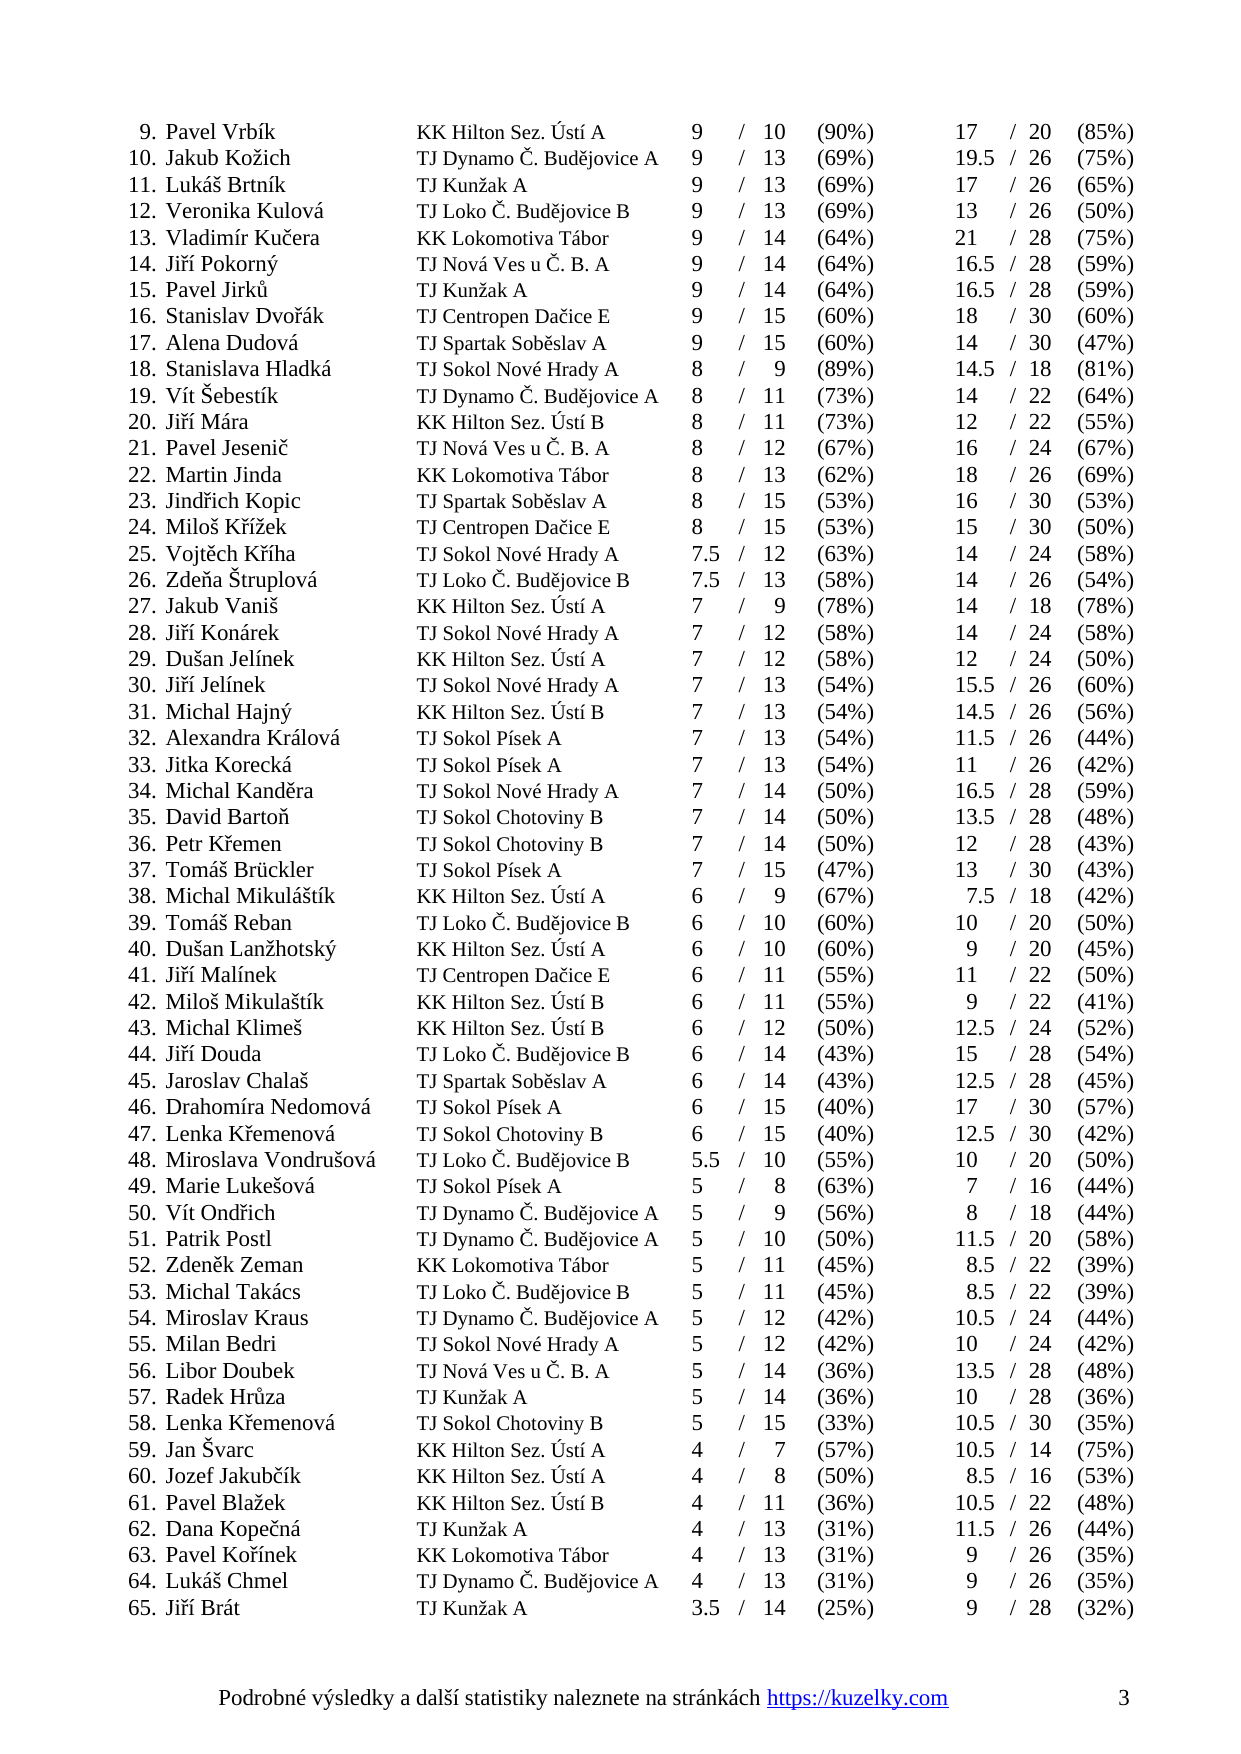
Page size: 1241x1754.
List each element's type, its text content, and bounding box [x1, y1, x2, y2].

text 30. Jiří Jelínek TJ Sokol Nové Hrady A 7 / 13 (54%) 15.5 / 26 (60%) [106, 672, 1134, 698]
text 47. Lenka Křemenová TJ Sokol Chotoviny B 6 / 15 (40%) 12.5 / 30 (42%) [106, 1119, 1134, 1146]
text 17. Alena Dudová TJ Spartak Soběslav A 9 / 15 (60%) 14 / 30 (47%) [106, 329, 1134, 355]
text 64. Lukáš Chmel TJ Dynamo Č. Budějovice A 4 / 13 (31%) 9 / 26 (35%) [106, 1568, 1134, 1594]
text 60. Jozef Jakubčík KK Hilton Sez. Ústí A 4 / 8 (50%) 8.5 / 16 (53%) [106, 1462, 1134, 1488]
text 12. Veronika Kulová TJ Loko Č. Budějovice B 9 / 13 (69%) 13 / 26 (50%) [106, 197, 1134, 223]
text 65. Jiří Brát TJ Kunžak A 3.5 / 14 (25%) 9 / 28 (32%) [106, 1594, 1134, 1620]
text 46. Drahomíra Nedomová TJ Sokol Písek A 6 / 15 (40%) 17 / 30 (57%) [106, 1093, 1134, 1119]
text 13. Vladimír Kučera KK Lokomotiva Tábor 9 / 14 (64%) 21 / 28 (75%) [106, 223, 1134, 250]
text 57. Radek Hrůza TJ Kunžak A 5 / 14 (36%) 10 / 28 (36%) [106, 1383, 1134, 1409]
text 61. Pavel Blažek KK Hilton Sez. Ústí B 4 / 11 (36%) 10.5 / 22 (48%) [106, 1488, 1134, 1515]
text 19. Vít Šebestík TJ Dynamo Č. Budějovice A 8 / 11 (73%) 14 / 22 (64%) [106, 382, 1134, 408]
text 52. Zdeněk Zeman KK Lokomotiva Tábor 5 / 11 (45%) 8.5 / 22 (39%) [106, 1251, 1134, 1278]
text 11. Lukáš Brtník TJ Kunžak A 9 / 13 (69%) 17 / 26 (65%) [106, 171, 1134, 197]
text 9. Pavel Vrbík KK Hilton Sez. Ústí A 9 / 10 (90%) 17 / 20 (85%) [106, 118, 1134, 144]
text 25. Vojtěch Kříha TJ Sokol Nové Hrady A 7.5 / 12 (63%) 14 / 24 (58%) [106, 540, 1134, 566]
text 58. Lenka Křemenová TJ Sokol Chotoviny B 5 / 15 (33%) 10.5 / 30 (35%) [106, 1409, 1134, 1436]
text 59. Jan Švarc KK Hilton Sez. Ústí A 4 / 7 (57%) 10.5 / 14 (75%) [106, 1436, 1134, 1462]
text 21. Pavel Jesenič TJ Nová Ves u Č. B. A 8 / 12 (67%) 16 / 24 (67%) [106, 434, 1134, 461]
text 45. Jaroslav Chalaš TJ Spartak Soběslav A 6 / 14 (43%) 12.5 / 28 (45%) [106, 1067, 1134, 1093]
text 54. Miroslav Kraus TJ Dynamo Č. Budějovice A 5 / 12 (42%) 10.5 / 24 (44%) [106, 1304, 1134, 1330]
text 29. Dušan Jelínek KK Hilton Sez. Ústí A 7 / 12 (58%) 12 / 24 (50%) [106, 645, 1134, 672]
text 24. Miloš Křížek TJ Centropen Dačice E 8 / 15 (53%) 15 / 30 (50%) [106, 513, 1134, 540]
text 49. Marie Lukešová TJ Sokol Písek A 5 / 8 (63%) 7 / 16 (44%) [106, 1172, 1134, 1199]
text 48. Miroslava Vondrušová TJ Loko Č. Budějovice B 5.5 / 10 (55%) 10 / 20 (50%) [106, 1146, 1134, 1172]
text 20. Jiří Mára KK Hilton Sez. Ústí B 8 / 11 (73%) 12 / 22 (55%) [106, 408, 1134, 434]
text 56. Libor Doubek TJ Nová Ves u Č. B. A 5 / 14 (36%) 13.5 / 28 (48%) [106, 1357, 1134, 1383]
text 32. Alexandra Králová TJ Sokol Písek A 7 / 13 (54%) 11.5 / 26 (44%) [106, 724, 1134, 751]
text 33. Jitka Korecká TJ Sokol Písek A 7 / 13 (54%) 11 / 26 (42%) [106, 751, 1134, 777]
text 50. Vít Ondřich TJ Dynamo Č. Budějovice A 5 / 9 (56%) 8 / 18 (44%) [106, 1199, 1134, 1225]
text 42. Miloš Mikulaštík KK Hilton Sez. Ústí B 6 / 11 (55%) 9 / 22 (41%) [106, 988, 1134, 1014]
text 44. Jiří Douda TJ Loko Č. Budějovice B 6 / 14 (43%) 15 / 28 (54%) [106, 1041, 1134, 1067]
text 27. Jakub Vaniš KK Hilton Sez. Ústí A 7 / 9 (78%) 14 / 18 (78%) [106, 592, 1134, 619]
text 62. Dana Kopečná TJ Kunžak A 4 / 13 (31%) 11.5 / 26 (44%) [106, 1515, 1134, 1541]
text 41. Jiří Malínek TJ Centropen Dačice E 6 / 11 (55%) 11 / 22 (50%) [106, 961, 1134, 988]
text 37. Tomáš Brückler TJ Sokol Písek A 7 / 15 (47%) 13 / 30 (43%) [106, 856, 1134, 882]
text 10. Jakub Kožich TJ Dynamo Č. Budějovice A 9 / 13 (69%) 19.5 / 26 (75%) [106, 144, 1134, 171]
text 38. Michal Mikuláštík KK Hilton Sez. Ústí A 6 / 9 (67%) 7.5 / 18 (42%) [106, 882, 1134, 909]
text 18. Stanislava Hladká TJ Sokol Nové Hrady A 8 / 9 (89%) 14.5 / 18 (81%) [106, 355, 1134, 382]
text 63. Pavel Kořínek KK Lokomotiva Tábor 4 / 13 (31%) 9 / 26 (35%) [106, 1541, 1134, 1568]
text 23. Jindřich Kopic TJ Spartak Soběslav A 8 / 15 (53%) 16 / 30 (53%) [106, 487, 1134, 513]
text 31. Michal Hajný KK Hilton Sez. Ústí B 7 / 13 (54%) 14.5 / 26 (56%) [106, 698, 1134, 724]
text 36. Petr Křemen TJ Sokol Chotoviny B 7 / 14 (50%) 12 / 28 (43%) [106, 830, 1134, 856]
text 53. Michal Takács TJ Loko Č. Budějovice B 5 / 11 (45%) 8.5 / 22 (39%) [106, 1278, 1134, 1304]
text 26. Zdeňa Štruplová TJ Loko Č. Budějovice B 7.5 / 13 (58%) 14 / 26 (54%) [106, 566, 1134, 592]
text 55. Milan Bedri TJ Sokol Nové Hrady A 5 / 12 (42%) 10 / 24 (42%) [106, 1330, 1134, 1357]
text 16. Stanislav Dvořák TJ Centropen Dačice E 9 / 15 (60%) 18 / 30 (60%) [106, 303, 1134, 329]
text 51. Patrik Postl TJ Dynamo Č. Budějovice A 5 / 10 (50%) 11.5 / 20 (58%) [106, 1225, 1134, 1251]
text 28. Jiří Konárek TJ Sokol Nové Hrady A 7 / 12 (58%) 14 / 24 (58%) [106, 619, 1134, 645]
text 43. Michal Klimeš KK Hilton Sez. Ústí B 6 / 12 (50%) 12.5 / 24 (52%) [106, 1014, 1134, 1041]
text 22. Martin Jinda KK Lokomotiva Tábor 8 / 13 (62%) 18 / 26 (69%) [106, 461, 1134, 487]
text 35. David Bartoň TJ Sokol Chotoviny B 7 / 14 (50%) 13.5 / 28 (48%) [106, 803, 1134, 830]
text 40. Dušan Lanžhotský KK Hilton Sez. Ústí A 6 / 10 (60%) 9 / 20 (45%) [106, 935, 1134, 961]
text 14. Jiří Pokorný TJ Nová Ves u Č. B. A 9 / 14 (64%) 16.5 / 28 (59%) [106, 250, 1134, 276]
text 34. Michal Kanděra TJ Sokol Nové Hrady A 7 / 14 (50%) 16.5 / 28 (59%) [106, 777, 1134, 803]
text 15. Pavel Jirků TJ Kunžak A 9 / 14 (64%) 16.5 / 28 (59%) [106, 276, 1134, 303]
text 39. Tomáš Reban TJ Loko Č. Budějovice B 6 / 10 (60%) 10 / 20 (50%) [106, 909, 1134, 935]
